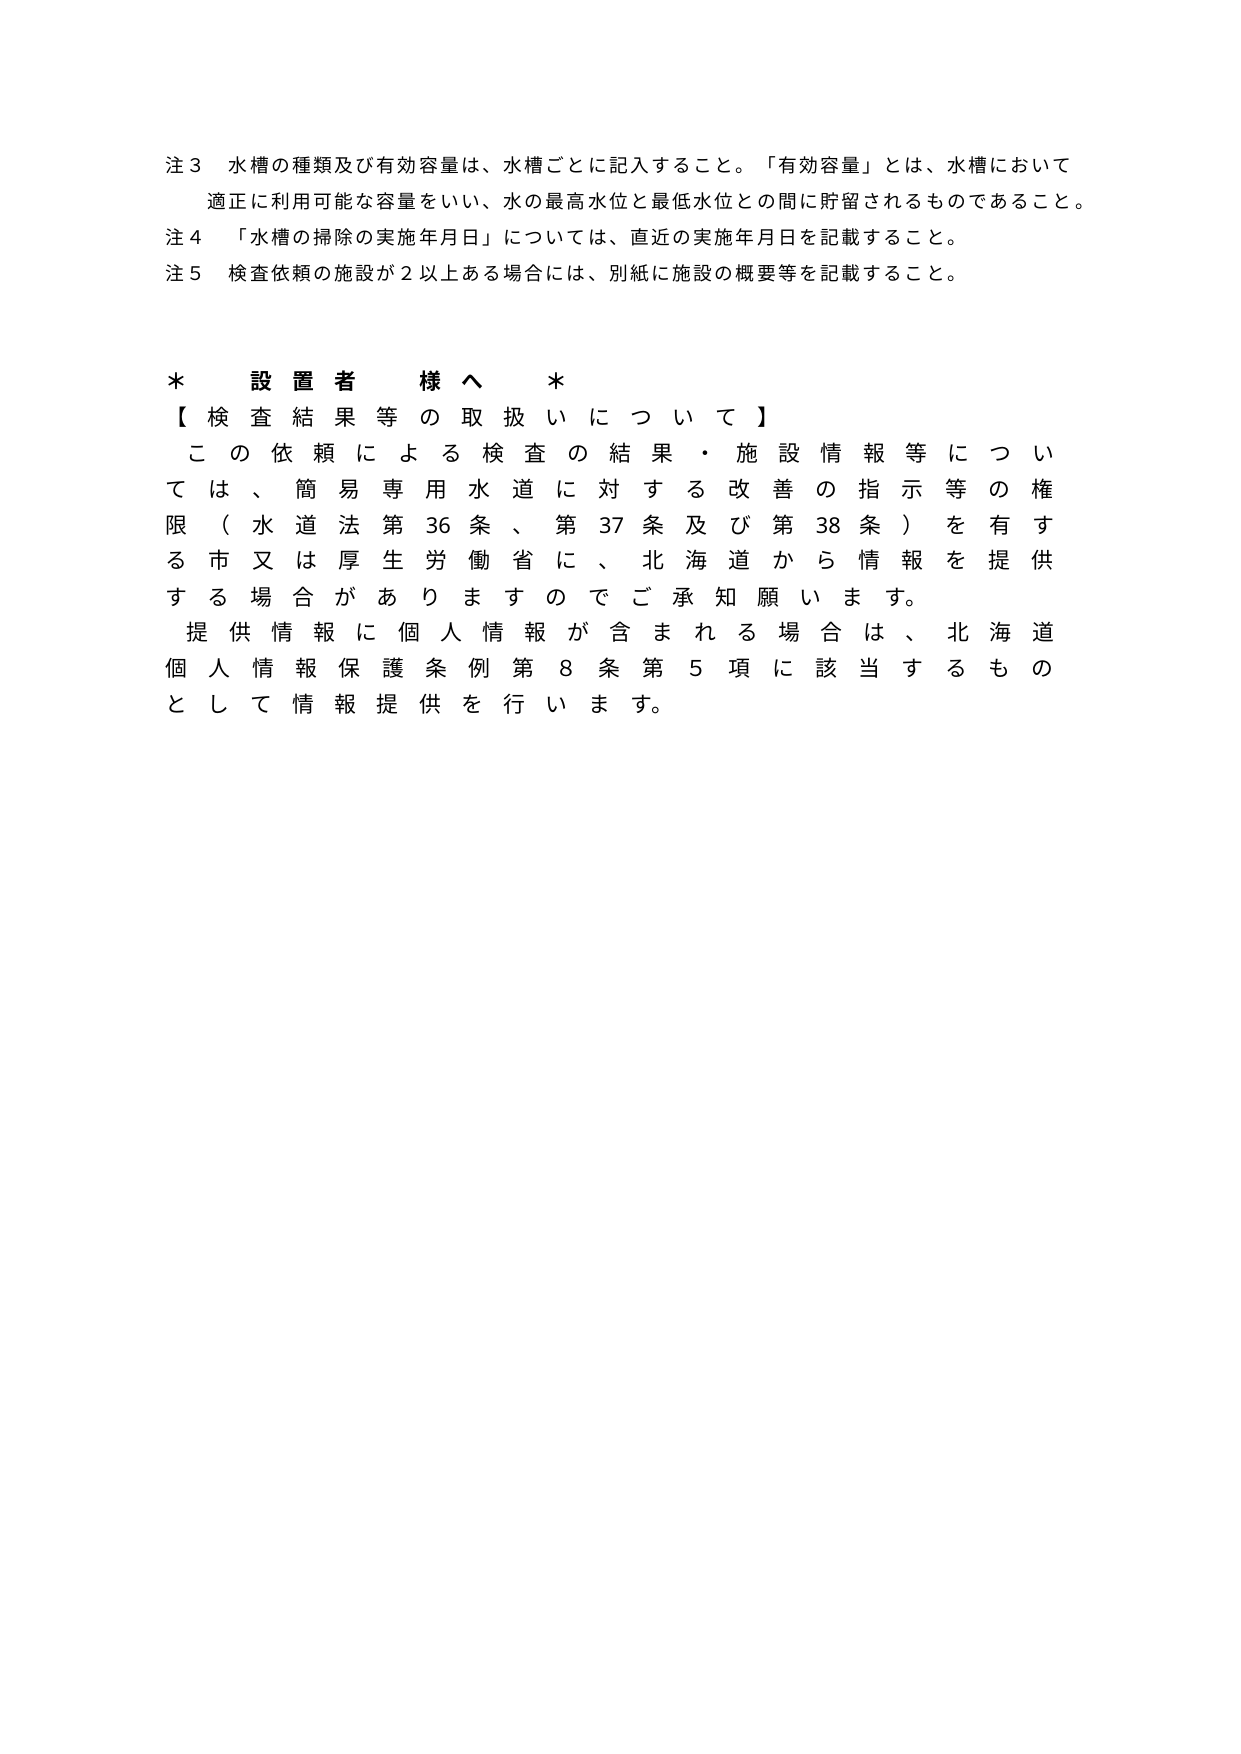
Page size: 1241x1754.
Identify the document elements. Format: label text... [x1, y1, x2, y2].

text 注５ 検査依頼の施設が２以上ある場合には、別紙に施設の概要等を記載すること。 [165, 254, 1075, 290]
text この依頼による検査の結果・施設情報等については、簡易専用水道に対する改善の指示等の権限（水道法第36条、第37条及び第38条）を有する市又は厚生労働省に、北海道から情報を提供する場合がありますのでご承知願います。 [165, 434, 1075, 613]
text 提供情報に個人情報が含まれる場合は、北海道個人情報保護条例第８条第５項に該当するものとして情報提供を行います。 [165, 613, 1075, 721]
text 注３ 水槽の種類及び有効容量は、水槽ごとに記入すること。「有効容量」とは、水槽において適正に利用可能な容量をいい、水の最高水位と最低水位との間に貯留されるものであること。 [165, 146, 1075, 218]
text ＊ 設置者 様へ ＊ [165, 362, 1075, 398]
text 注４ 「水槽の掃除の実施年月日」については、直近の実施年月日を記載すること。 [165, 218, 1075, 254]
text 【検査結果等の取扱いについて】 [165, 398, 1075, 434]
